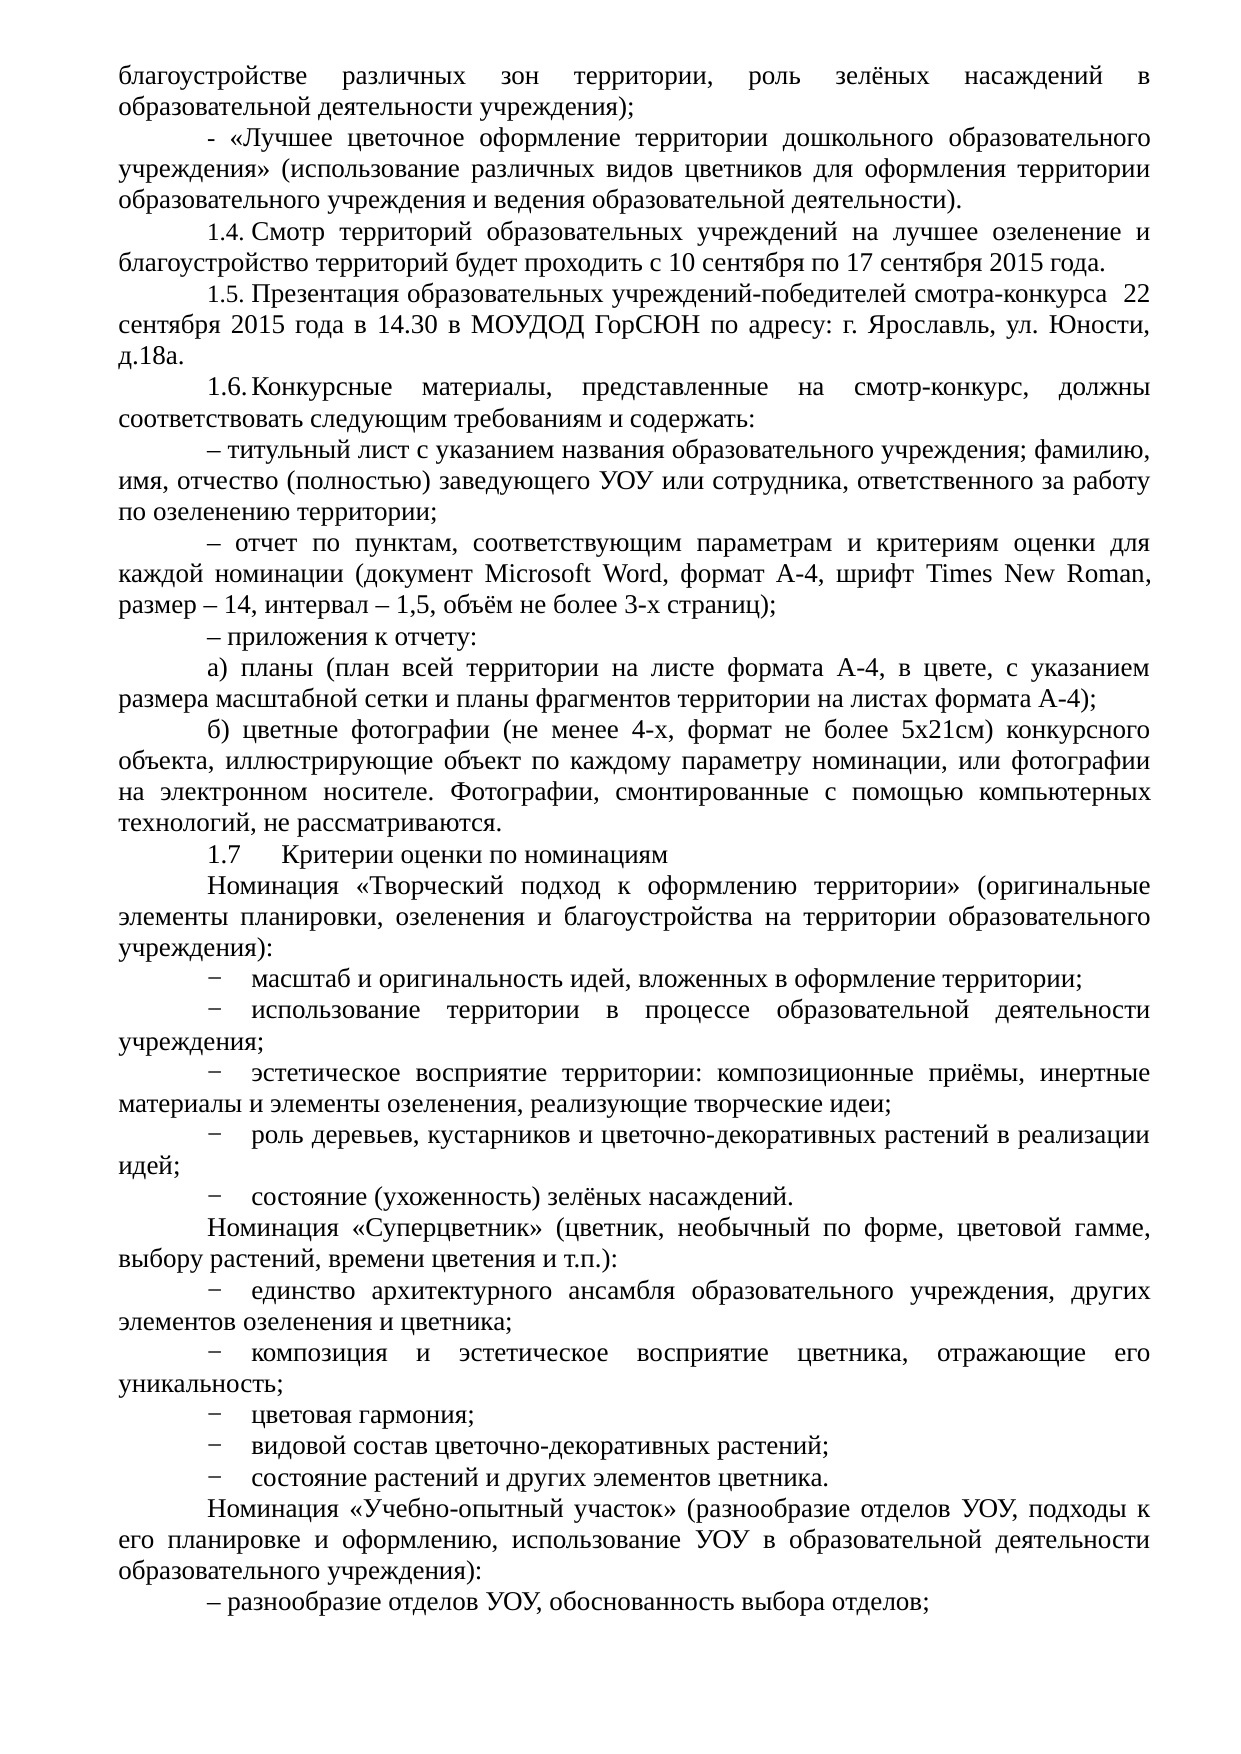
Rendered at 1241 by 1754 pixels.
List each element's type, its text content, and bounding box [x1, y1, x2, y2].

text Номинация «Творческий подход к оформлению территории» (оригинальные элементы планировки, озеленения и благоустройства на территории образовательного учреждения): [118, 869, 1152, 962]
list масштаб и оригинальность идей, вложенных в оформление территории; [118, 962, 1152, 993]
list Смотр территорий образовательных учреждений на лучшее озеленение и благоустройство территорий будет проходить с 10 сентября по 17 сентября 2015 года. [118, 215, 1152, 277]
list композиция и эстетическое восприятие цветника, отражающие его уникальность; [118, 1336, 1152, 1398]
text а) планы (план всей территории на листе формата А-4, в цвете, с указанием размера масштабной сетки и планы фрагментов территории на листах формата А-4); [118, 651, 1152, 713]
text Номинация «Учебно-опытный участок» (разнообразие отделов УОУ, подходы к его планировке и оформлению, использование УОУ в образовательной деятельности образовательного учреждения): [118, 1492, 1152, 1585]
list состояние растений и других элементов цветника. [118, 1461, 1152, 1492]
list Конкурсные материалы, представленные на смотр-конкурс, должны соответствовать следующим требованиям и содержать: [118, 371, 1152, 433]
list 1.7 Критерии оценки по номинациям [118, 838, 1152, 869]
list единство архитектурного ансамбля образовательного учреждения, других элементов озеленения и цветника; [118, 1274, 1152, 1336]
list - «Лучшее цветочное оформление территории дошкольного образовательного учреждения» (использование различных видов цветников для оформления территории образовательного учреждения и ведения образовательной деятельности). [118, 121, 1152, 215]
text – приложения к отчету: [118, 620, 1152, 651]
text – отчет по пунктам, соответствующим параметрам и критериям оценки для каждой номинации (документ Microsoft Word, формат А-4, шрифт Times New Roman, размер – 14, интервал – 1,5, объём не более 3-х страниц); [118, 526, 1152, 620]
list эстетическое восприятие территории: композиционные приёмы, инертные материалы и элементы озеленения, реализующие творческие идеи; [118, 1056, 1152, 1118]
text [118, 59, 1152, 121]
text Номинация «Суперцветник» (цветник, необычный по форме, цветовой гамме, выбору растений, времени цветения и т.п.): [118, 1211, 1152, 1274]
list цветовая гармония; [118, 1398, 1152, 1429]
text – разнообразие отделов УОУ, обоснованность выбора отделов; [118, 1585, 1152, 1616]
list состояние (ухоженность) зелёных насаждений. [118, 1180, 1152, 1211]
list видовой состав цветочно-декоративных растений; [118, 1429, 1152, 1461]
list использование территории в процессе образовательной деятельности учреждения; [118, 993, 1152, 1056]
list роль деревьев, кустарников и цветочно-декоративных растений в реализации идей; [118, 1118, 1152, 1180]
list Презентация образовательных учреждений-победителей смотра-конкурса 22 сентября 2015 года в 14.30 в МОУДОД ГорСЮН по адресу: г. Ярославль, ул. Юности, д.18а. [118, 277, 1152, 371]
list б) цветные фотографии (не менее 4-х, формат не более 5х21см) конкурсного объекта, иллюстрирующие объект по каждому параметру номинации, или фотографии на электронном носителе. Фотографии, смонтированные с помощью компьютерных технологий, не рассматриваются. [118, 713, 1152, 838]
text – титульный лист с указанием названия образовательного учреждения; фамилию, имя, отчество (полностью) заведующего УОУ или сотрудника, ответственного за работу по озеленению территории; [118, 433, 1152, 526]
